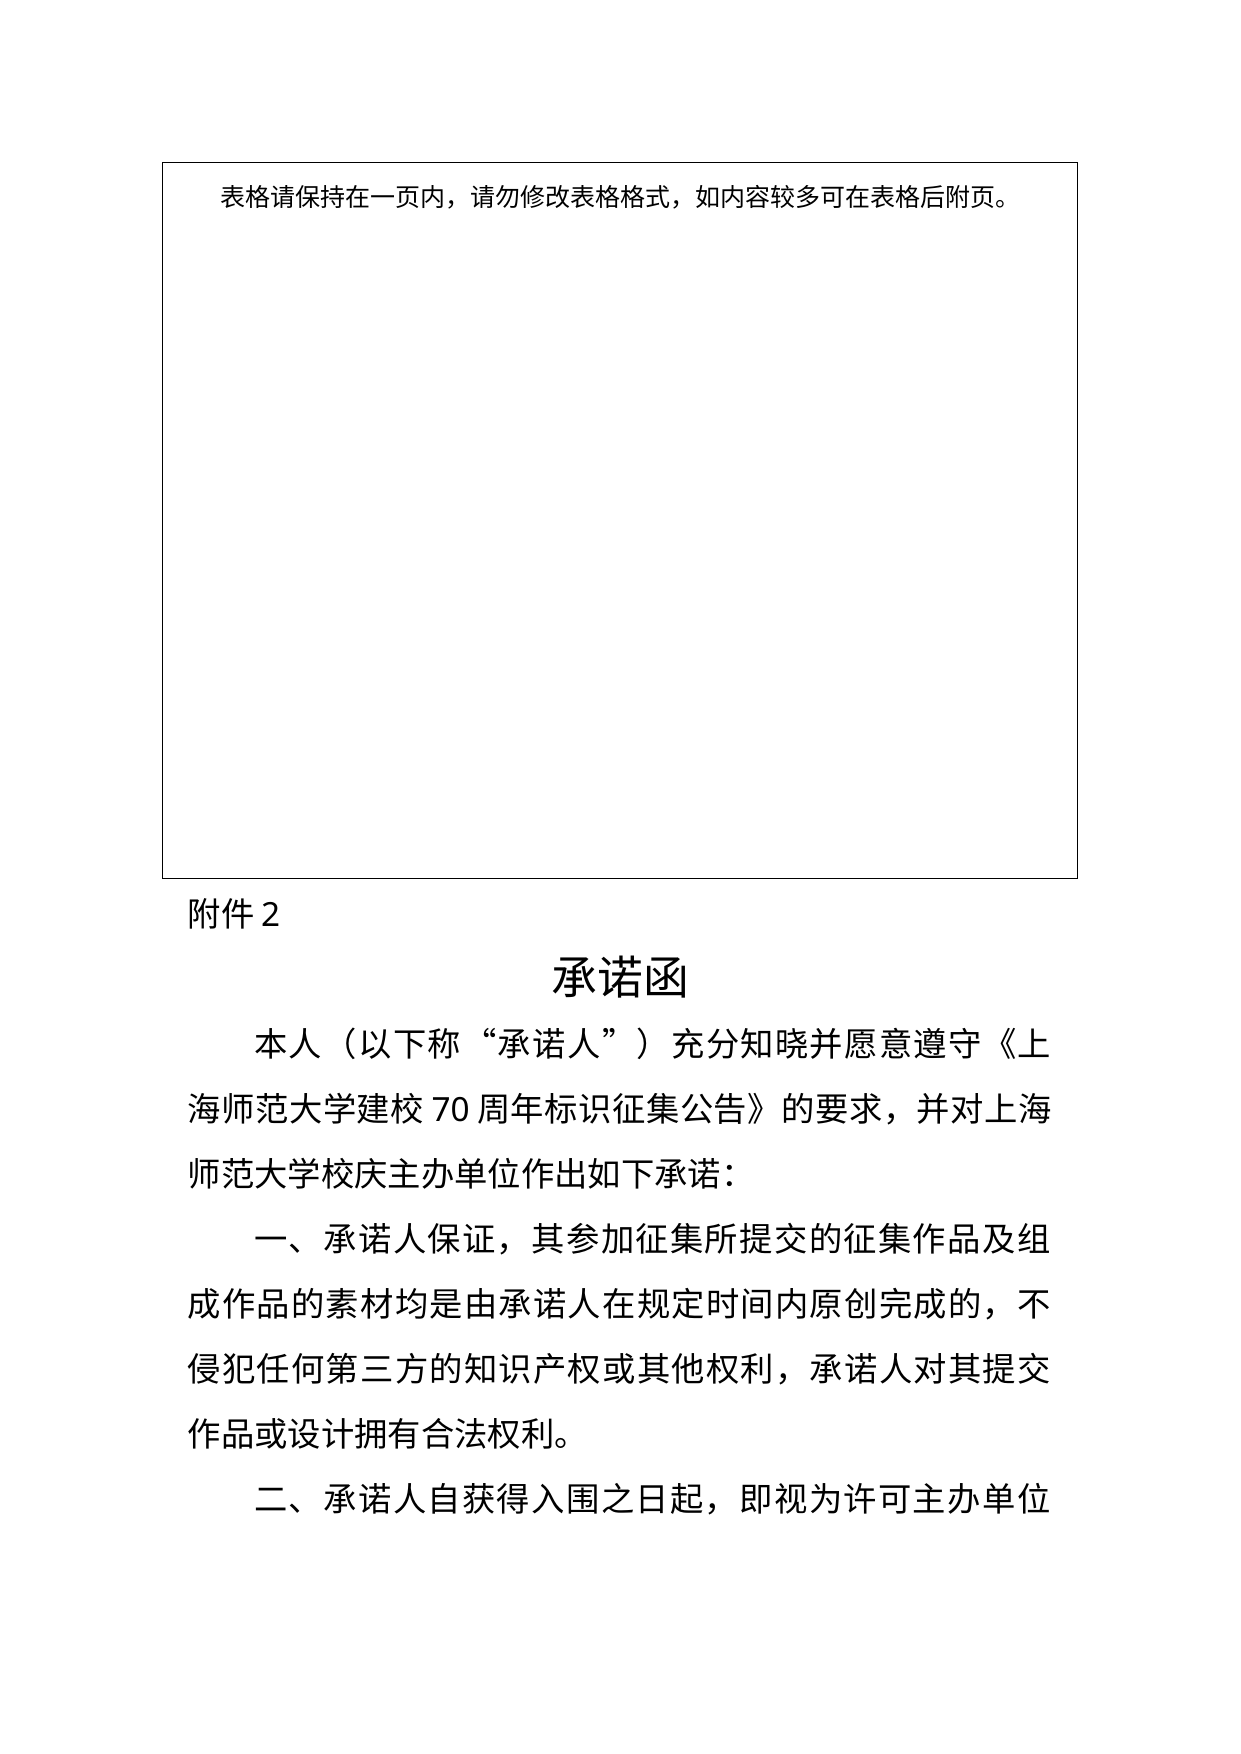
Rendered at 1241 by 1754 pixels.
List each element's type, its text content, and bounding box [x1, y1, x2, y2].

text 本人（以下称“承诺人”）充分知晓并愿意遵守《上海师范大学建校70周年标识征集公告》的要求，并对上海师范大学校庆主办单位作出如下承诺： [187, 1009, 1053, 1204]
table_cell 表格请保持在一页内，请勿修改表格格式，如内容较多可在表格后附页。 [163, 163, 1077, 878]
text 一、承诺人保证，其参加征集所提交的征集作品及组成作品的素材均是由承诺人在规定时间内原创完成的，不侵犯任何第三方的知识产权或其他权利，承诺人对其提交作品或设计拥有合法权利。 [187, 1204, 1053, 1464]
text 承诺函 [187, 944, 1053, 1009]
text 附件2 [187, 879, 1053, 944]
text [187, 1464, 1053, 1529]
